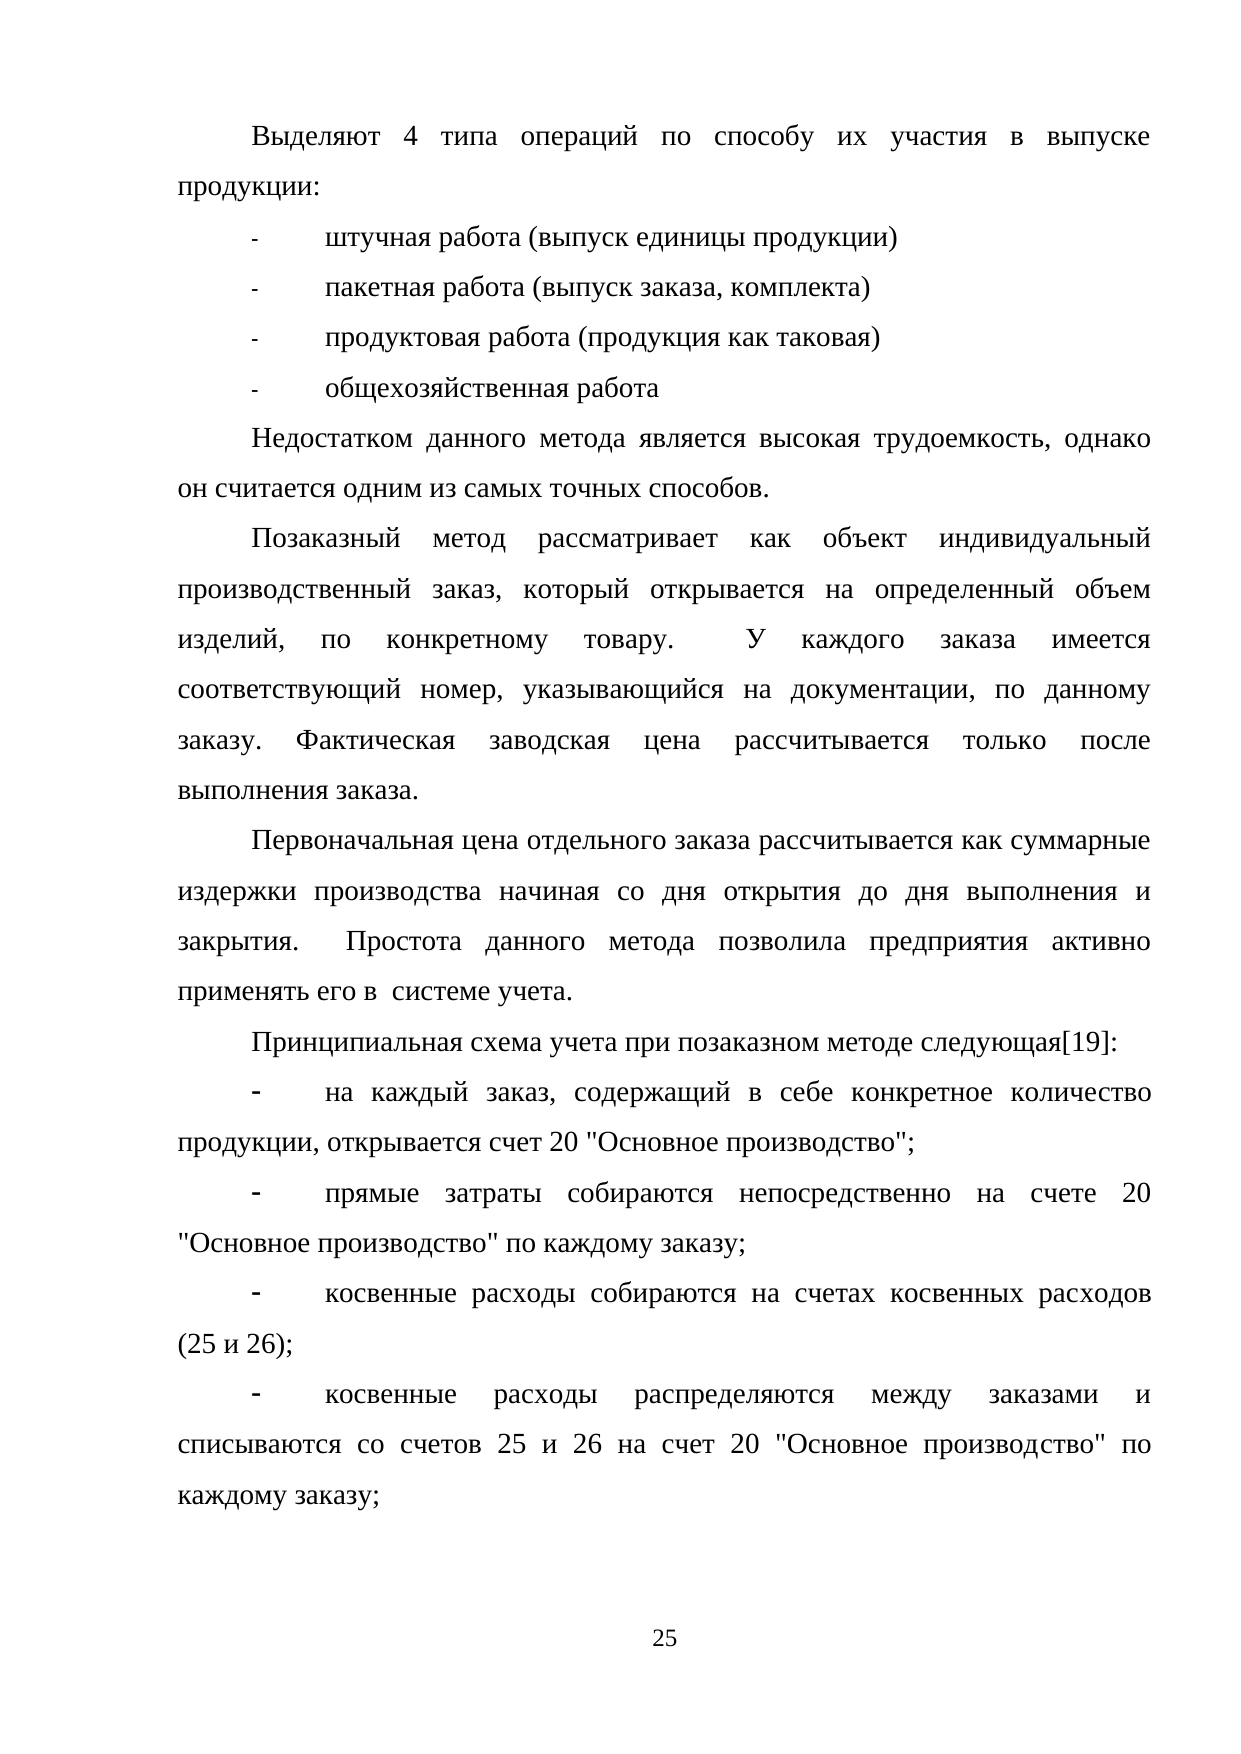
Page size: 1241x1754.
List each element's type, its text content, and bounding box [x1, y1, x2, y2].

list штучная работа (выпуск единицы продукции) [177, 219, 1152, 252]
list на каждый заказ, содержащий в себе конкретное количество продукции, открывается счет 20 "Основное производство"; [177, 1074, 1152, 1158]
list пакетная работа (выпуск заказа, комплекта) [177, 269, 1152, 303]
text Первоначальная цена отдельного заказа рассчитывается как суммарные издержки производства начиная со дня открытия до дня выполнения и закрытия. Простота данного метода позволила предприятия активно применять его в системе учета. [177, 822, 1152, 1007]
list общехозяйственная работа [177, 370, 1152, 403]
list косвенные расходы распределяются между заказами и списываются со счетов 25 и 26 на счет 20 "Основное производство" по каждому заказу; [177, 1376, 1152, 1511]
text Недостатком данного метода является высокая трудоемкость, однако он считается одним из самых точных способов. [177, 420, 1152, 504]
text Позаказный метод рассматривает как объект индивидуальный производственный заказ, который открывается на определенный объем изделий, по конкретному товару. У каждого заказа имеется соответствующий номер, указывающийся на документации, по данному заказу. Фактическая заводская цена рассчитывается только после выполнения заказа. [177, 521, 1152, 806]
list продуктовая работа (продукция как таковая) [177, 319, 1152, 353]
text Выделяют 4 типа операций по способу их участия в выпуске продукции: [177, 118, 1152, 202]
list прямые затраты собираются непосредственно на счете 20 "Основное производство" по каждому заказу; [177, 1175, 1152, 1259]
text Принципиальная схема учета при позаказном методе следующая[19]: [177, 1024, 1152, 1057]
list косвенные расходы собираются на счетах косвенных расходов (25 и 26); [177, 1276, 1152, 1359]
